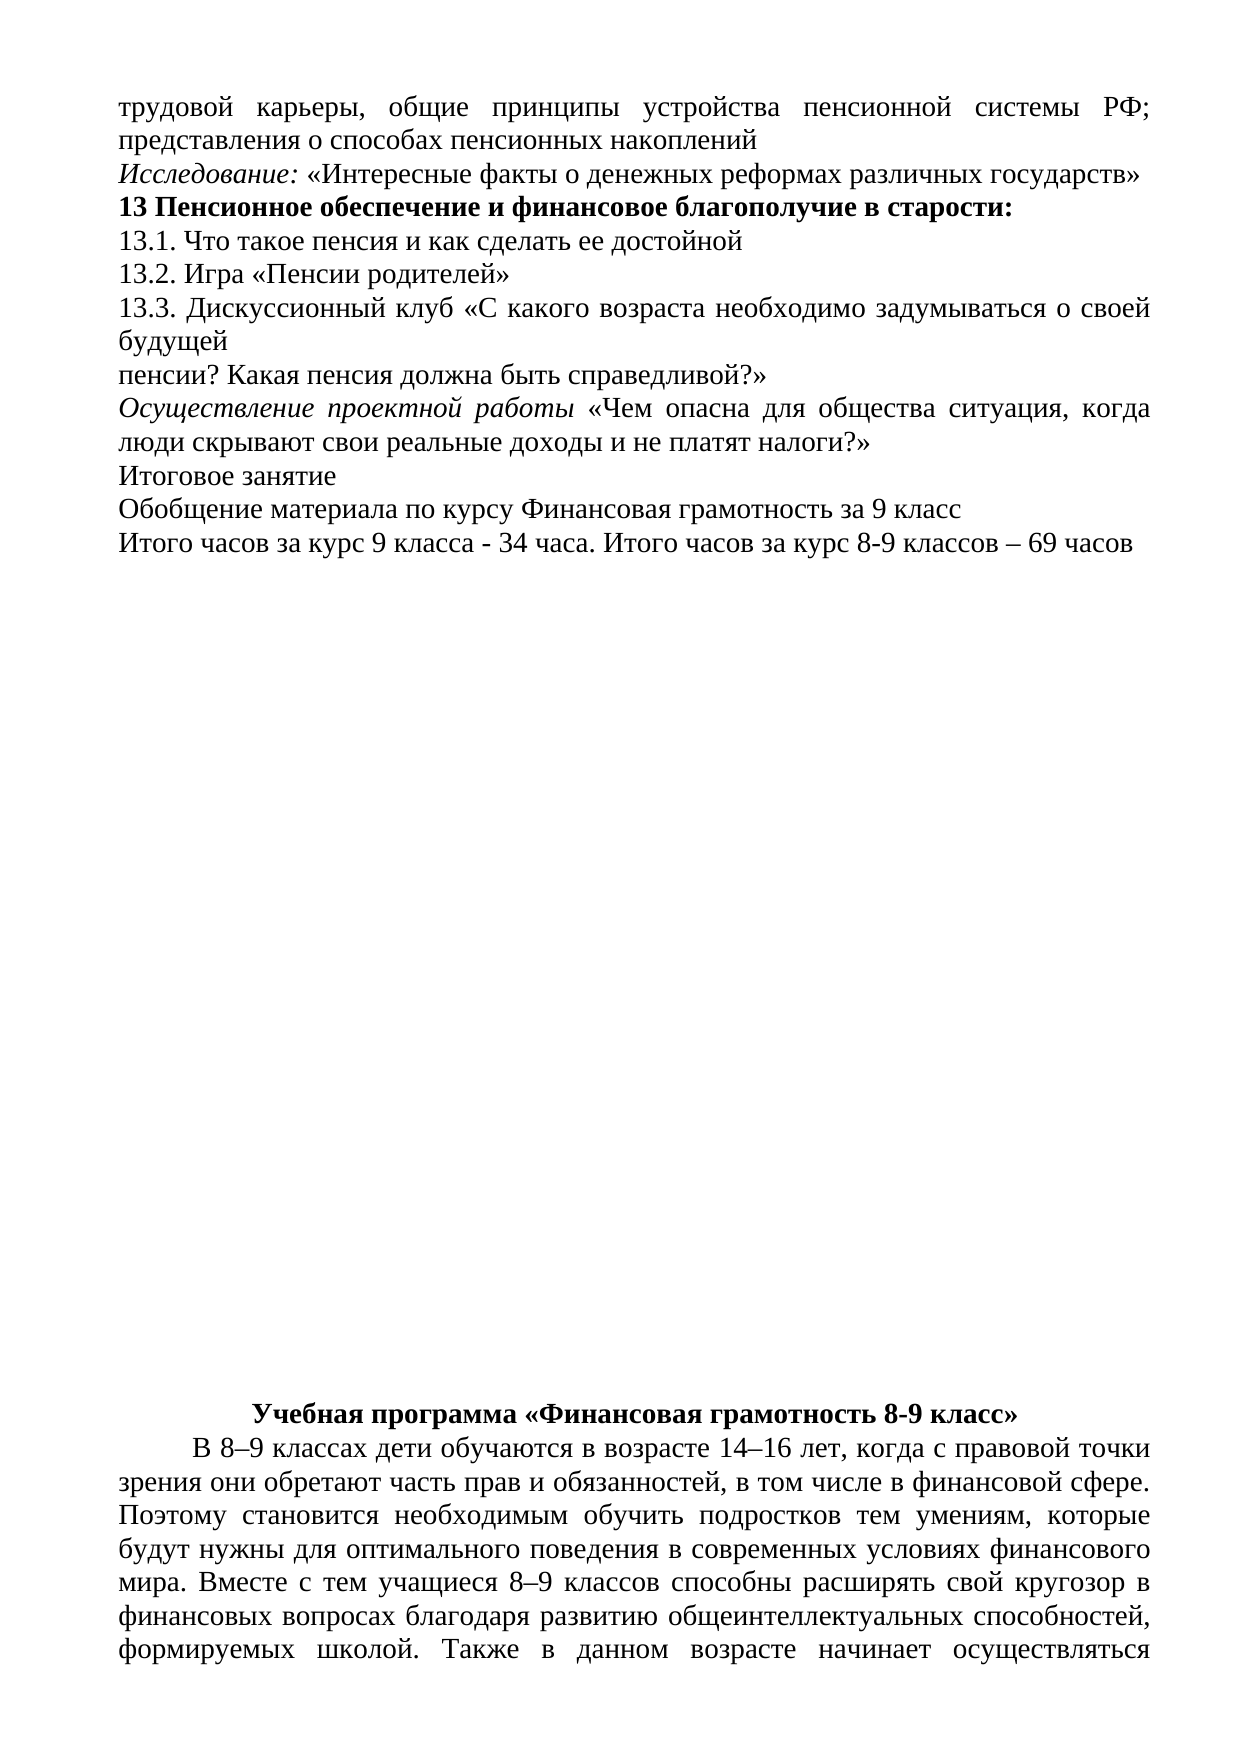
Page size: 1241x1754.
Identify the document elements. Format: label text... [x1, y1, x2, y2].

text пенсии? Какая пенсия должна быть справедливой?» [118, 357, 1152, 391]
text 13.3. Дискуссионный клуб «С какого возраста необходимо задумываться о своей будущей [118, 290, 1152, 357]
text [118, 89, 1152, 156]
text Обобщение материала по курсу Финансовая грамотность за 9 класс [118, 491, 1152, 525]
text Исследование: «Интересные факты о денежных реформах различных государств» [118, 156, 1152, 189]
text 13 Пенсионное обеспечение и финансовое благополучие в старости: [118, 189, 1152, 223]
text Итого часов за курс 9 класса - 34 часа. Итого часов за курс 8-9 классов – 69 часов [118, 525, 1152, 558]
text Итоговое занятие [118, 458, 1152, 491]
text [118, 1430, 1152, 1665]
text 13.1. Что такое пенсия и как сделать ее достойной [118, 223, 1152, 256]
text 13.2. Игра «Пенсии родителей» [118, 256, 1152, 290]
text Учебная программа «Финансовая грамотность 8-9 класс» [118, 1397, 1152, 1430]
text Осуществление проектной работы «Чем опасна для общества ситуация, когда люди скрывают свои реальные доходы и не платят налоги?» [118, 391, 1152, 458]
